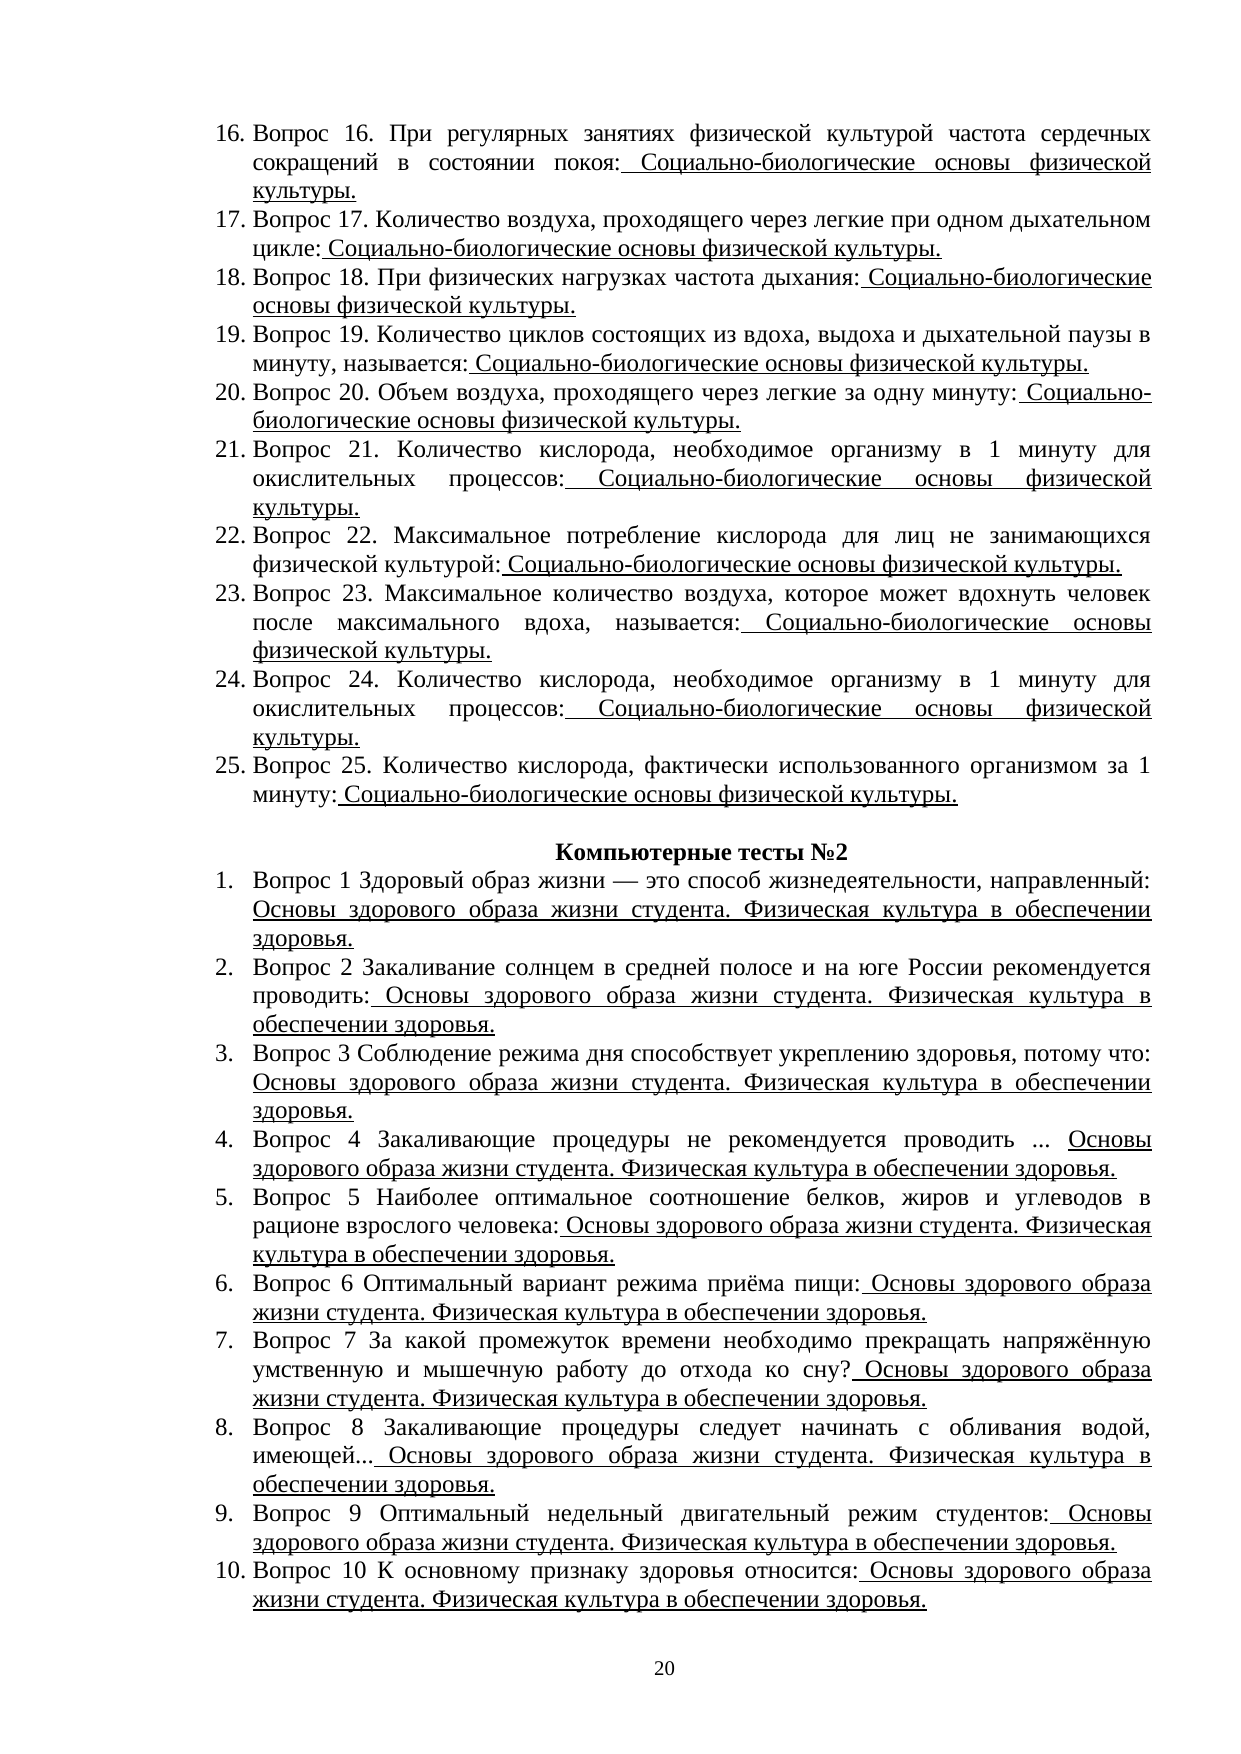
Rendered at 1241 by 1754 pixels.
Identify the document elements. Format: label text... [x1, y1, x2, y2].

list Вопрос 2 Закаливание солнцем в средней полосе и на юге России рекомендуется проводить: Основы здорового образа жизни студента. Физическая культура в обеспечении здоровья. [215, 952, 1152, 1038]
list Вопрос 21. Количество кислорода, необходимое организму в 1 минуту для окислительных процессов: Социально-биологические основы физической культуры. [215, 434, 1152, 521]
list Вопрос 5 Наиболее оптимальное соотношение белков, жиров и углеводов в рационе взрослого человека: Основы здорового образа жизни студента. Физическая культура в обеспечении здоровья. [215, 1182, 1152, 1268]
list Вопрос 7 За какой промежуток времени необходимо прекращать напряжённую умственную и мышечную работу до отхода ко сну? Основы здорового образа жизни студента. Физическая культура в обеспечении здоровья. [215, 1326, 1152, 1412]
list Вопрос 9 Оптимальный недельный двигательный режим студентов: Основы здорового образа жизни студента. Физическая культура в обеспечении здоровья. [215, 1498, 1152, 1556]
list Вопрос 16. При регулярных занятиях физической культурой частота сердечных сокращений в состоянии покоя: Социально-биологические основы физической культуры. [215, 118, 1152, 204]
list Вопрос 4 Закаливающие процедуры не рекомендуется проводить ... Основы здорового образа жизни студента. Физическая культура в обеспечении здоровья. [215, 1124, 1152, 1182]
list Вопрос 10 К основному признаку здоровья относится: Основы здорового образа жизни студента. Физическая культура в обеспечении здоровья. [215, 1556, 1152, 1613]
list Вопрос 25. Количество кислорода, фактически использованного организмом за 1 минуту: Социально-биологические основы физической культуры. [215, 751, 1152, 808]
list Вопрос 1 Здоровый образ жизни — это способ жизнедеятельности, направленный: Основы здорового образа жизни студента. Физическая культура в обеспечении здоровья. [215, 866, 1152, 952]
list Вопрос 3 Соблюдение режима дня способствует укреплению здоровья, потому что: Основы здорового образа жизни студента. Физическая культура в обеспечении здоровья. [215, 1038, 1152, 1124]
list Вопрос 23. Максимальное количество воздуха, которое может вдохнуть человек после максимального вдоха, называется: Социально-биологические основы физической культуры. [215, 578, 1152, 664]
list Вопрос 8 Закаливающие процедуры следует начинать с обливания водой, имеющей... Основы здорового образа жизни студента. Физическая культура в обеспечении здоровья. [215, 1412, 1152, 1498]
list Вопрос 6 Оптимальный вариант режима приёма пищи: Основы здорового образа жизни студента. Физическая культура в обеспечении здоровья. [215, 1268, 1152, 1326]
list Вопрос 24. Количество кислорода, необходимое организму в 1 минуту для окислительных процессов: Социально-биологические основы физической культуры. [215, 664, 1152, 751]
list Вопрос 20. Объем воздуха, проходящего через легкие за одну минуту: Социально-биологические основы физической культуры. [215, 377, 1152, 434]
list Вопрос 19. Количество циклов состоящих из вдоха, выдоха и дыхательной паузы в минуту, называется: Социально-биологические основы физической культуры. [215, 319, 1152, 377]
list Компьютерные тесты №2 [252, 837, 1152, 866]
list Вопрос 18. При физических нагрузках частота дыхания: Социально-биологические основы физической культуры. [215, 262, 1152, 319]
list Вопрос 17. Количество воздуха, проходящего через легкие при одном дыхательном цикле: Социально-биологические основы физической культуры. [215, 204, 1152, 262]
list Вопрос 22. Максимальное потребление кислорода для лиц не занимающихся физической культурой: Социально-биологические основы физической культуры. [215, 521, 1152, 578]
